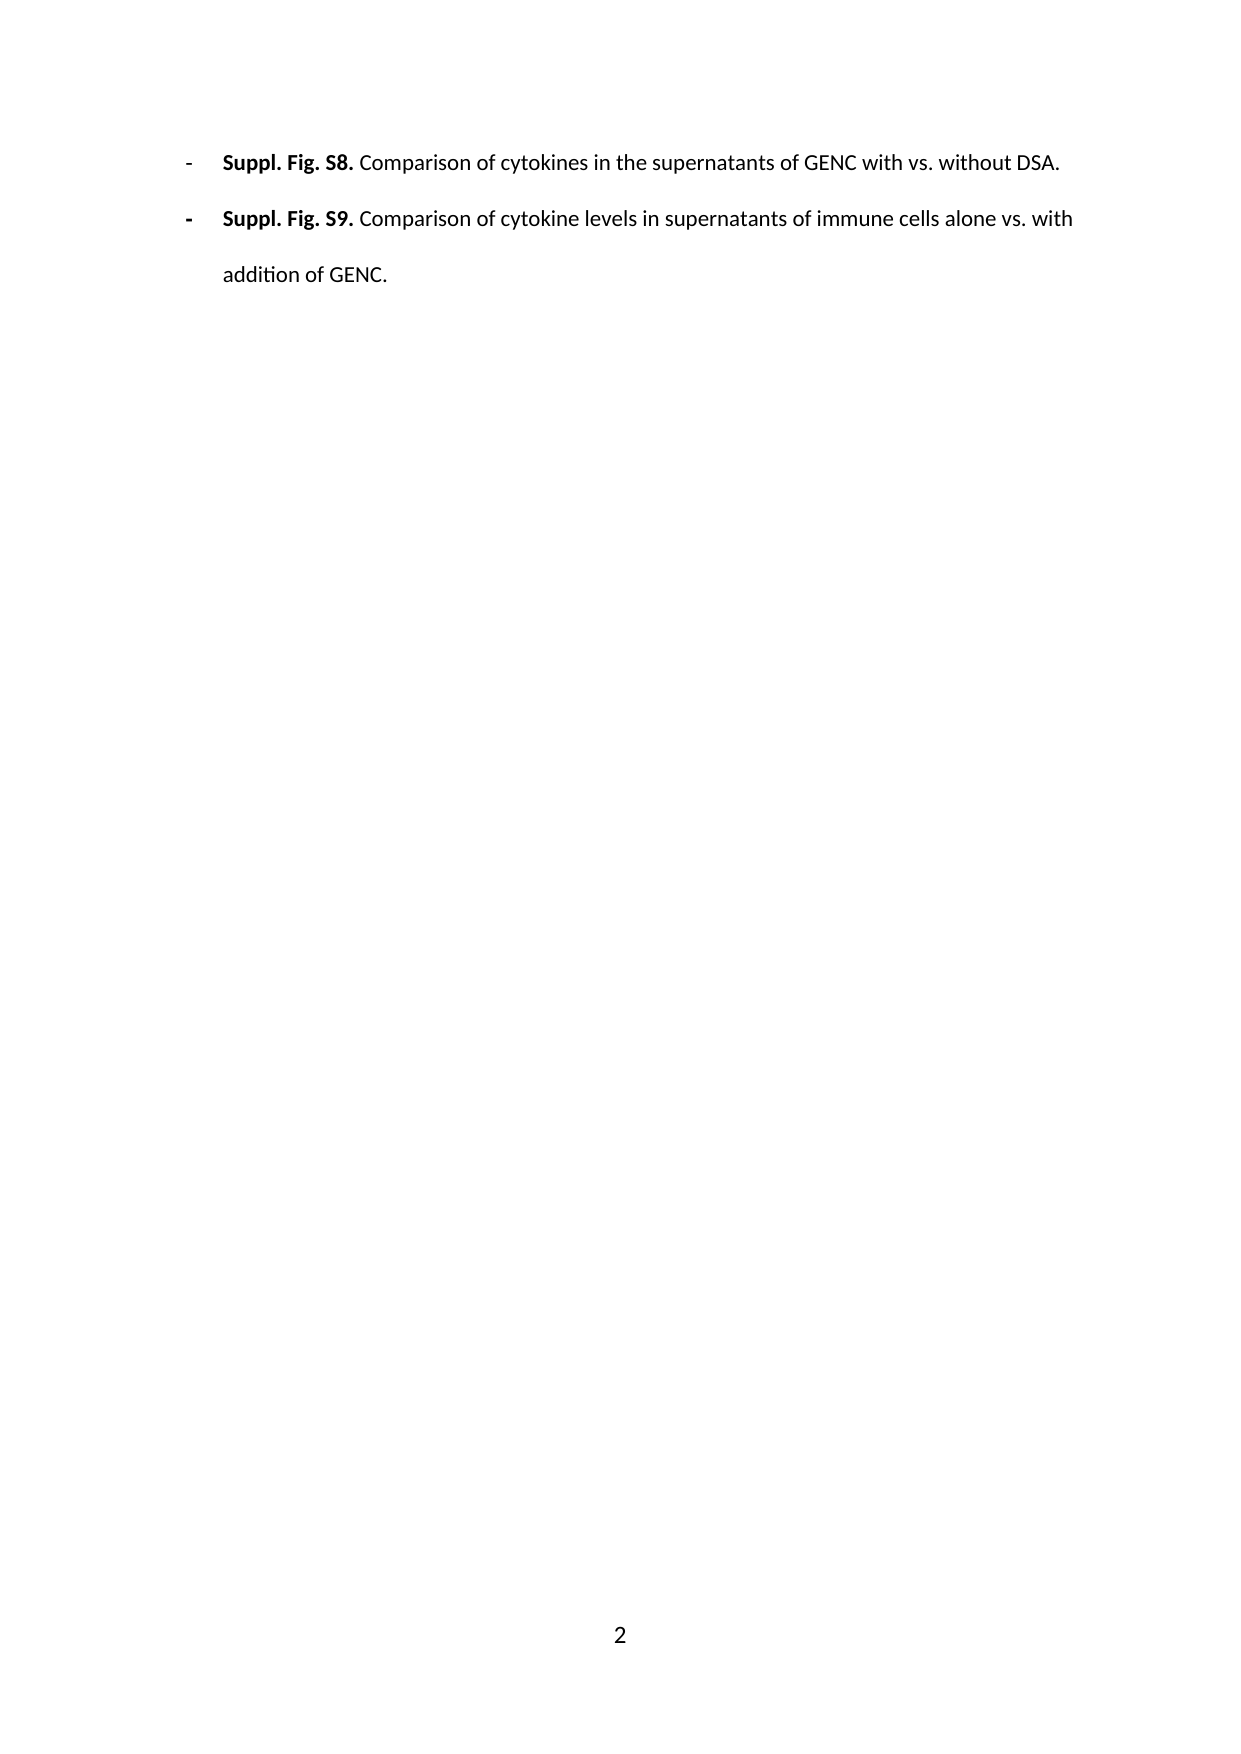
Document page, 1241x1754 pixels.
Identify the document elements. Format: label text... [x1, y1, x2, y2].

list Suppl. Fig. S8. Comparison of cytokines in the supernatants of GENC with vs. without DSA. [185, 148, 1093, 176]
list Suppl. Fig. S9. Comparison of cytokine levels in supernatants of immune cells alone vs. with addition of GENC. [185, 204, 1093, 288]
